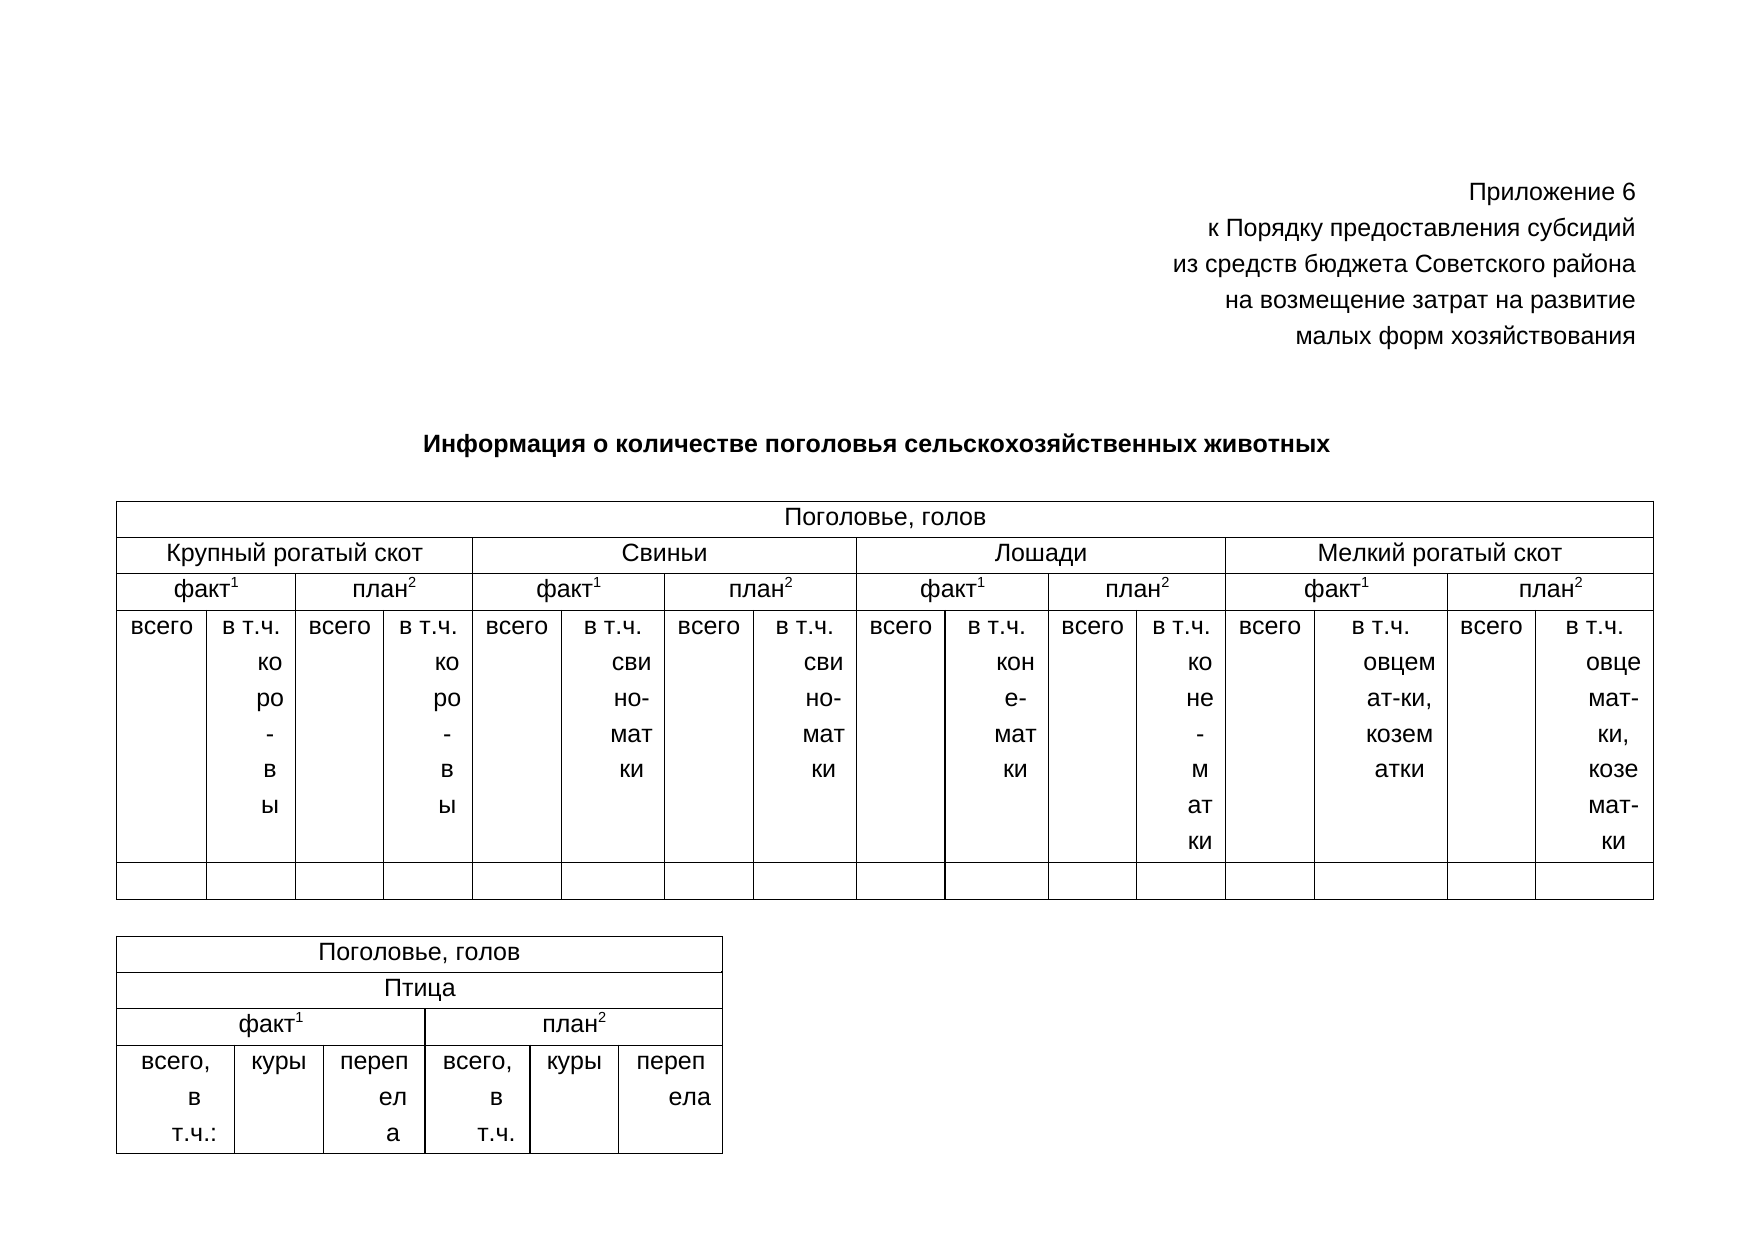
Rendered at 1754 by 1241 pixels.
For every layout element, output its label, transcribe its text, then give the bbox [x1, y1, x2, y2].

table_cell в т.ч. коро-вы [207, 611, 295, 862]
table_cell в т.ч. коне-матки [1137, 611, 1225, 862]
table_cell [1137, 863, 1225, 898]
table_cell всего [857, 611, 944, 862]
table_cell [384, 863, 472, 898]
table_cell [1536, 863, 1653, 898]
table_cell в т.ч. коро-вы [384, 611, 472, 862]
table_cell план2 [426, 1009, 722, 1044]
table_cell Мелкий рогатый скот [1226, 538, 1653, 573]
table_header Поголовье, голов [117, 502, 1653, 537]
text Информация о количестве поголовья сельскохозяйственных животных [118, 429, 1636, 457]
table_cell [1448, 863, 1535, 898]
table_cell всего [665, 611, 753, 862]
table_cell в т.ч. свино-матки [562, 611, 664, 862]
table_cell [1315, 863, 1447, 898]
table_cell Птица [117, 973, 722, 1008]
table_cell перепела [619, 1046, 722, 1153]
table_cell Лошади [857, 538, 1225, 573]
table_cell перепела [324, 1046, 424, 1153]
table_cell [665, 863, 753, 898]
text малых форм хозяйствования [118, 321, 1636, 350]
text к Порядку предоставления субсидий [118, 213, 1636, 242]
table_cell факт1 [1226, 574, 1447, 610]
table_cell всего, в т.ч.: [426, 1046, 529, 1153]
table_cell всего [473, 611, 561, 862]
table_cell [754, 863, 856, 898]
table_header Поголовье, голов [117, 937, 722, 972]
table_cell план2 [296, 574, 472, 610]
table_cell [473, 863, 561, 898]
table_cell план2 [1049, 574, 1225, 610]
table_cell куры [531, 1046, 618, 1153]
table_cell [562, 863, 664, 898]
table_cell всего [1226, 611, 1314, 862]
table_cell всего [296, 611, 383, 862]
table_cell Крупный рогатый скот [117, 538, 472, 573]
table_cell [1049, 863, 1136, 898]
text Приложение 6 [118, 177, 1636, 206]
table_cell [1226, 863, 1314, 898]
table_cell план2 [1448, 574, 1653, 610]
table_cell [946, 863, 1048, 898]
table_cell план2 [665, 574, 856, 610]
table_cell всего, в т.ч.: [117, 1046, 234, 1153]
table_cell в т.ч. свино-матки [754, 611, 856, 862]
text на возмещение затрат на развитие [118, 285, 1636, 314]
table_cell факт1 [857, 574, 1048, 610]
table_cell куры [235, 1046, 323, 1153]
table_cell [296, 863, 383, 898]
table_cell [207, 863, 295, 898]
table_cell Свиньи [473, 538, 856, 573]
table_cell в т.ч. овцемат-ки, коземат-ки [1536, 611, 1653, 862]
table_cell всего [1049, 611, 1136, 862]
table_cell факт1 [473, 574, 664, 610]
table_cell [117, 863, 206, 898]
table_cell факт1 [117, 574, 295, 610]
table_cell в т.ч. овцемат-ки, козематки [1315, 611, 1447, 862]
table_cell [857, 863, 944, 898]
text из средств бюджета Советского района [118, 249, 1636, 278]
table_cell всего [1448, 611, 1535, 862]
table_cell в т.ч. коне-матки [946, 611, 1048, 862]
table_cell факт1 [117, 1009, 424, 1044]
table_cell всего [117, 611, 206, 862]
